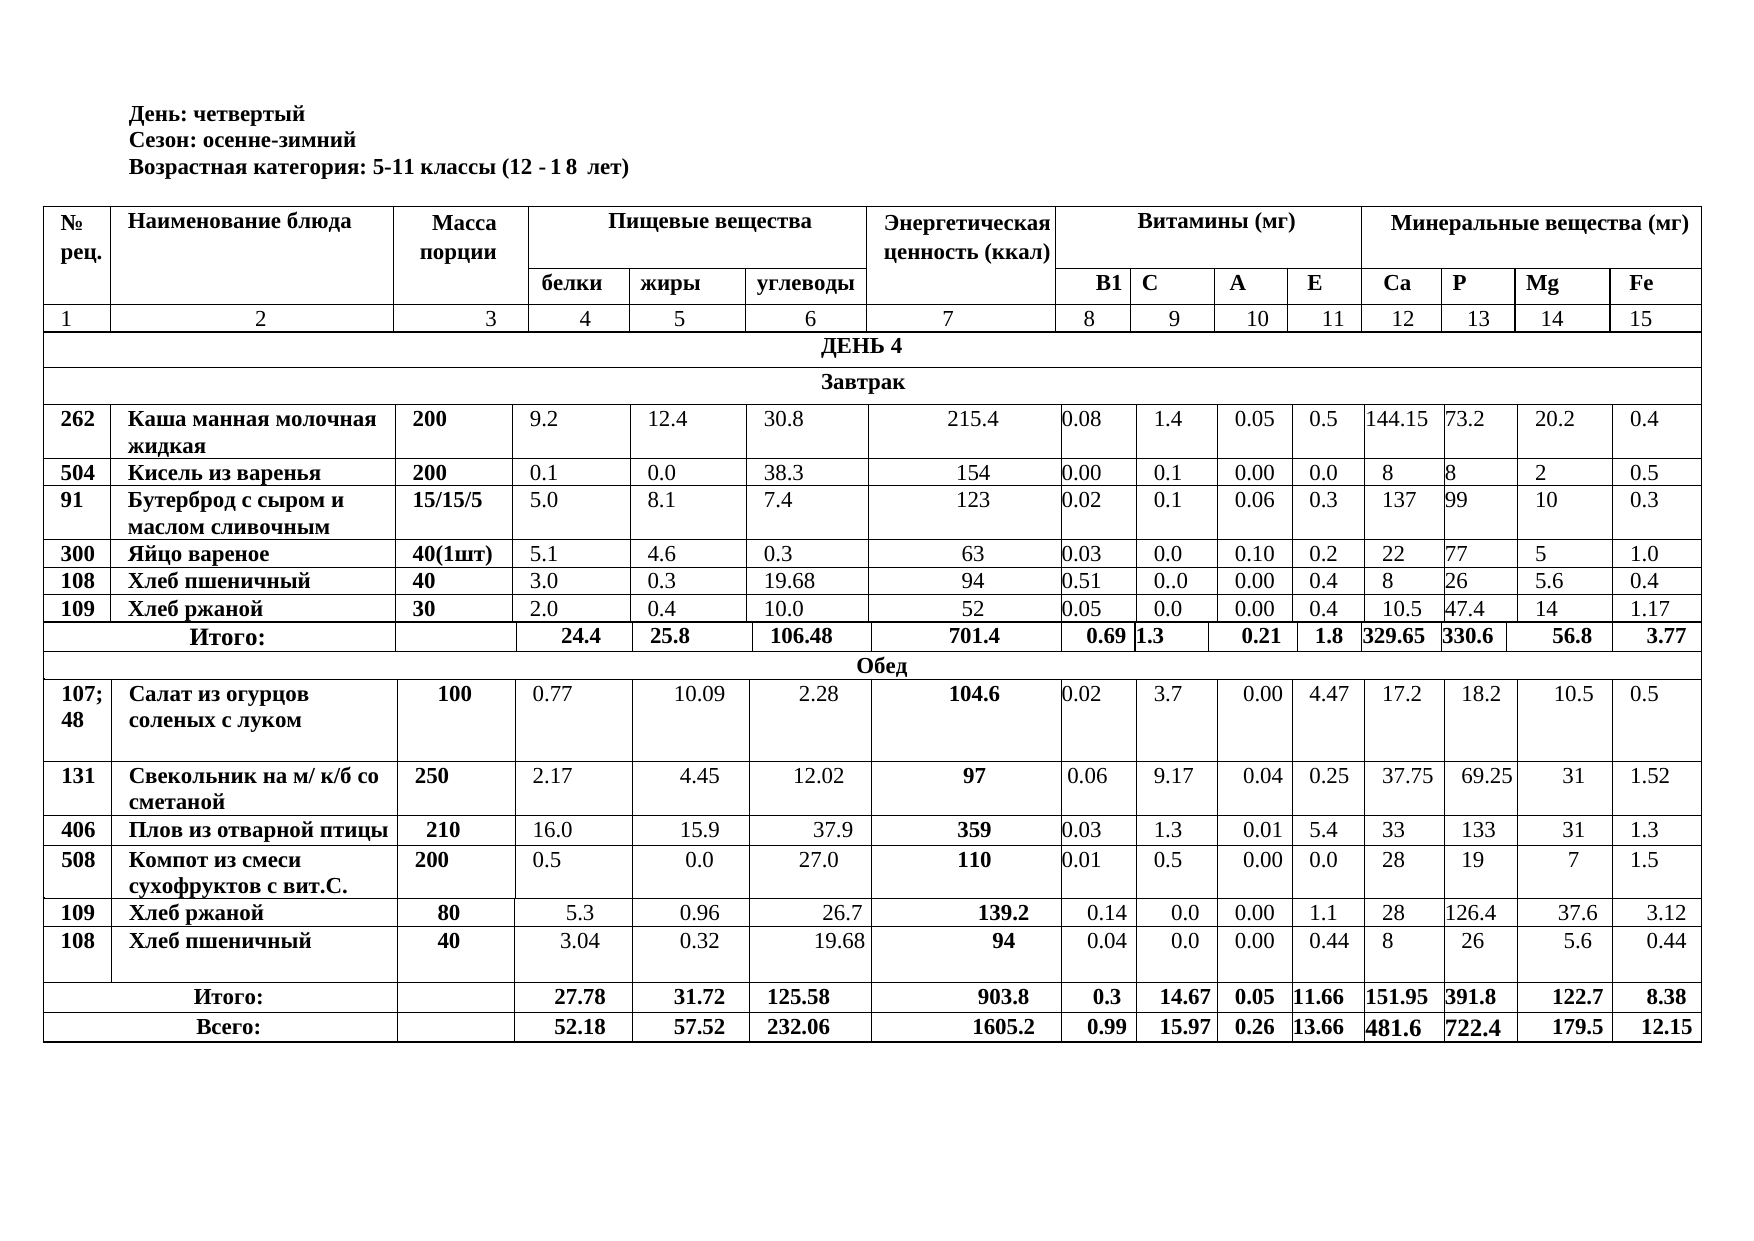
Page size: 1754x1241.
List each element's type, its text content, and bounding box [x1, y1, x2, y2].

table_cell 28 [1365, 846, 1444, 898]
table_cell 4.45 [633, 762, 749, 815]
table_cell 0.3 [747, 540, 868, 567]
table_cell 0.00 [1218, 459, 1292, 485]
table_cell 22 [1365, 540, 1444, 567]
table_cell 903.8 [872, 983, 1061, 1012]
table_cell 1.8 [1298, 623, 1361, 651]
table_cell 1.17 [1613, 595, 1701, 621]
table_cell 63 [869, 540, 1061, 567]
table_cell 37.9 [750, 816, 871, 844]
table_cell 5.3 [515, 899, 632, 926]
table_cell 232.06 [750, 1013, 871, 1041]
table_cell 0.99 [1062, 1013, 1136, 1041]
table_cell 0.1 [1137, 459, 1217, 485]
table_cell 10.5 [1518, 680, 1612, 761]
table_cell 27.0 [750, 846, 871, 898]
table_cell Итого: [44, 623, 395, 651]
table_cell 1.4 [1137, 405, 1217, 458]
table_cell 0.2 [1293, 540, 1364, 567]
table_cell 5.1 [513, 540, 630, 567]
table_cell 123 [869, 486, 1061, 539]
table_cell 0.00 [1218, 899, 1292, 926]
table_cell 0.0 [1293, 846, 1364, 898]
table_cell 0.04 [1218, 762, 1292, 815]
table_cell 6 [746, 305, 866, 331]
table_cell С [1131, 269, 1214, 304]
table_cell 97 [872, 762, 1061, 815]
text День: четвертый [129, 100, 1637, 127]
table_cell 0.0 [631, 459, 746, 485]
table_cell Каша манная молочная жидкая [111, 405, 395, 458]
table_cell 14 [1518, 595, 1612, 621]
table_cell Р [1442, 269, 1514, 304]
table_cell 0.5 [1613, 459, 1701, 485]
table_cell 26.7 [750, 899, 871, 926]
table_cell 0.4 [1293, 568, 1364, 594]
table_cell 2 [1518, 459, 1612, 485]
table_cell 0.04 [1062, 927, 1136, 982]
table_cell 10.09 [633, 680, 749, 761]
table_cell 0.44 [1293, 927, 1364, 982]
table_cell 0.3 [1293, 486, 1364, 539]
table_cell 5.6 [1518, 568, 1612, 594]
table_cell 3.12 [1613, 899, 1701, 926]
table_cell Итого: [44, 983, 397, 1012]
table_cell 2.17 [516, 762, 632, 815]
table_cell 18.2 [1445, 680, 1517, 761]
table_cell 11 [1288, 305, 1361, 331]
table_cell Хлеб ржаной [111, 595, 395, 621]
table_header Пищевые вещества [529, 207, 866, 268]
table_cell 0.06 [1218, 486, 1292, 539]
table_cell 40 [396, 568, 512, 594]
table_cell 91 [44, 486, 110, 539]
table_cell 151.95 [1365, 983, 1444, 1012]
table_cell 0.03 [1062, 540, 1136, 567]
table_cell 0.44 [1613, 927, 1701, 982]
table_cell 106.48 [753, 623, 871, 651]
table_cell 15/15/5 [396, 486, 512, 539]
table_cell Хлеб ржаной [112, 899, 397, 926]
table_cell 99 [1445, 486, 1517, 539]
table_cell 0.01 [1218, 816, 1292, 844]
table_cell 0.0 [633, 846, 749, 898]
table_cell 107;48 [44, 680, 111, 761]
table_cell 3 [394, 305, 528, 331]
table_cell Всего: [44, 1013, 397, 1041]
table_cell Обед [44, 652, 1701, 678]
table_cell [398, 983, 514, 1012]
table_cell 3.7 [1137, 680, 1217, 761]
table_header Энергетическая ценность (ккал) [867, 207, 1055, 304]
table_cell 701.4 [872, 623, 1061, 651]
table_cell 56.8 [1507, 623, 1612, 651]
table_cell 40 [398, 927, 514, 982]
table_cell 0.5 [1137, 846, 1217, 898]
table_cell Салат из огурцов соленых с луком [112, 680, 397, 761]
table_cell 0.05 [1218, 405, 1292, 458]
table_cell жиры [630, 269, 745, 304]
table_cell 0.08 [1062, 405, 1136, 458]
table_cell 109 [44, 595, 110, 621]
table_cell 26 [1445, 927, 1517, 982]
table_cell 5.0 [513, 486, 630, 539]
table_cell белки [529, 269, 629, 304]
table_cell 0.00 [1218, 846, 1292, 898]
table_cell 0.0 [1137, 899, 1217, 926]
table_cell 0.96 [633, 899, 749, 926]
table_cell 0.10 [1218, 540, 1292, 567]
table_cell 12.15 [1613, 1013, 1701, 1041]
table_cell 0.0 [1137, 540, 1217, 567]
table_cell 12 [1362, 305, 1441, 331]
table_cell 15 [1611, 305, 1701, 331]
table_cell 7 [1518, 846, 1612, 898]
table_cell 0.25 [1293, 762, 1364, 815]
table_cell 9.2 [513, 405, 630, 458]
table_cell 179.5 [1518, 1013, 1612, 1041]
table_cell 13.66 [1293, 1013, 1364, 1041]
table_cell 1605.2 [872, 1013, 1061, 1041]
table_cell 25.8 [633, 623, 752, 651]
table_cell Компот из смеси сухофруктов с вит.С. [112, 846, 397, 898]
table_cell 19.68 [747, 568, 868, 594]
table_cell 108 [44, 927, 111, 982]
table_cell 0.14 [1062, 899, 1136, 926]
table_cell 3.77 [1613, 623, 1701, 651]
table_cell 31 [1518, 762, 1612, 815]
table_cell 391.8 [1445, 983, 1517, 1012]
table_cell 1 [44, 305, 110, 331]
table_cell 1.0 [1613, 540, 1701, 567]
table_cell 250 [398, 762, 515, 815]
table_cell ДЕНЬ 4 [44, 333, 1701, 367]
table_cell 5.4 [1293, 816, 1364, 844]
table_cell 27.78 [515, 983, 632, 1012]
table_cell 47.4 [1445, 595, 1517, 621]
table_cell 2.0 [513, 595, 630, 621]
table_cell 33 [1365, 816, 1444, 844]
table_cell 0.0 [1137, 927, 1217, 982]
table_cell 26 [1445, 568, 1517, 594]
table_cell 1.1 [1293, 899, 1364, 926]
table_cell 126.4 [1445, 899, 1517, 926]
table_cell 24.4 [517, 623, 632, 651]
table_cell 9.17 [1137, 762, 1217, 815]
table_cell 69.25 [1445, 762, 1517, 815]
table_cell 73.2 [1445, 405, 1517, 458]
table_cell 133 [1445, 816, 1517, 844]
table_cell 504 [44, 459, 110, 485]
table_cell 15.97 [1137, 1013, 1217, 1041]
table_cell 300 [44, 540, 110, 567]
table_cell 1.3 [1136, 623, 1208, 651]
table_cell 13 [1442, 305, 1514, 331]
table_cell Е [1288, 269, 1361, 304]
table_cell 0.69 [1062, 623, 1134, 651]
table_cell 0.02 [1062, 680, 1136, 761]
table_cell 12.02 [750, 762, 871, 815]
table_cell 0.32 [633, 927, 749, 982]
table_header № рец. [44, 207, 110, 304]
table_cell 28 [1365, 899, 1444, 926]
table_cell 5 [1518, 540, 1612, 567]
table_cell 8 [1365, 459, 1444, 485]
table_cell 125.58 [750, 983, 871, 1012]
table_cell 131 [44, 762, 111, 815]
table_cell 8 [1056, 305, 1130, 331]
table_cell Яйцо вареное [111, 540, 395, 567]
table_cell 94 [872, 927, 1061, 982]
table_cell 0.1 [1137, 486, 1217, 539]
table_cell 0.05 [1062, 595, 1136, 621]
table_cell 722.4 [1445, 1013, 1517, 1041]
table_cell 0.05 [1218, 983, 1292, 1012]
table_cell Хлеб пшеничный [112, 927, 397, 982]
table_cell 0.02 [1062, 486, 1136, 539]
table_cell 0.5 [1293, 405, 1364, 458]
table_cell Свекольник на м/ к/б со сметаной [112, 762, 397, 815]
text Сезон: осенне-зимний [129, 127, 1637, 153]
table_cell [396, 623, 516, 651]
table_cell 110 [872, 846, 1061, 898]
table_cell Плов из отварной птицы [112, 816, 397, 844]
table_cell 31.72 [633, 983, 749, 1012]
table_cell 200 [398, 846, 515, 898]
table_cell 15.9 [633, 816, 749, 844]
table_cell 262 [44, 405, 110, 458]
table_cell А [1215, 269, 1287, 304]
table_cell 37.75 [1365, 762, 1444, 815]
table_cell 4.47 [1293, 680, 1364, 761]
table_cell 0.3 [1613, 486, 1701, 539]
table_cell 16.0 [516, 816, 632, 844]
table_cell 0.5 [1613, 680, 1701, 761]
table_cell 4 [529, 305, 629, 331]
table_cell 38.3 [747, 459, 868, 485]
table_cell 144.15 [1365, 405, 1444, 458]
table_cell 0.00 [1218, 927, 1292, 982]
text Возрастная категория: 5-11 классы (12 -18 лет) [129, 153, 1637, 179]
table_cell углеводы [746, 269, 866, 304]
table_cell 104.6 [872, 680, 1061, 761]
table_cell 0.5 [516, 846, 632, 898]
table_cell 0.06 [1062, 762, 1136, 815]
table_cell Завтрак [44, 368, 1701, 404]
table_cell Бутерброд с сыром и маслом сливочным [111, 486, 395, 539]
table_cell 0.03 [1062, 816, 1136, 844]
table_cell 508 [44, 846, 111, 898]
table_cell 0.1 [513, 459, 630, 485]
table_cell 0.4 [1293, 595, 1364, 621]
table_cell 0.3 [631, 568, 746, 594]
table_cell 10 [1518, 486, 1612, 539]
table_cell 10.0 [747, 595, 868, 621]
table_cell 200 [396, 405, 512, 458]
table_header Наименование блюда [111, 207, 393, 304]
table_cell 137 [1365, 486, 1444, 539]
table_cell Mg [1516, 269, 1609, 304]
table_cell 8 [1365, 568, 1444, 594]
table_cell 30 [396, 595, 512, 621]
table_header Витамины (мг) [1056, 207, 1361, 268]
table_cell 10 [1215, 305, 1287, 331]
table_cell 154 [869, 459, 1061, 485]
table_cell 0.26 [1218, 1013, 1292, 1041]
table_cell 0.4 [1613, 405, 1701, 458]
table_cell 52.18 [515, 1013, 632, 1041]
table_cell 57.52 [633, 1013, 749, 1041]
table_cell 0.00 [1218, 595, 1292, 621]
table_cell 7 [867, 305, 1055, 331]
table_cell 12.4 [631, 405, 746, 458]
table_cell 0.4 [1613, 568, 1701, 594]
table_cell 0.77 [516, 680, 632, 761]
table_cell 10.5 [1365, 595, 1444, 621]
table_cell 0.3 [1062, 983, 1136, 1012]
table_cell 0.4 [631, 595, 746, 621]
table_cell 109 [44, 899, 111, 926]
table_cell Са [1362, 269, 1441, 304]
table_cell 1.3 [1613, 816, 1701, 844]
table_cell 52 [869, 595, 1061, 621]
table_cell 330.6 [1442, 623, 1506, 651]
table_cell 1.52 [1613, 762, 1701, 815]
table_cell 30.8 [747, 405, 868, 458]
table_cell 3.04 [515, 927, 632, 982]
table_cell 8 [1365, 927, 1444, 982]
table_cell 4.6 [631, 540, 746, 567]
table_cell 94 [869, 568, 1061, 594]
table_cell 0.00 [1062, 459, 1136, 485]
table_cell 2 [111, 305, 393, 331]
table_cell 210 [398, 816, 515, 844]
table_cell 1.5 [1613, 846, 1701, 898]
table_cell 77 [1445, 540, 1517, 567]
table_cell Хлеб пшеничный [111, 568, 395, 594]
table_cell Fe [1611, 269, 1701, 304]
table_cell 359 [872, 816, 1061, 844]
table_cell 1.3 [1137, 816, 1217, 844]
table_header Минеральные вещества (мг) [1362, 207, 1701, 268]
table_cell 0.51 [1062, 568, 1136, 594]
table_cell 17.2 [1365, 680, 1444, 761]
table_cell 14.67 [1137, 983, 1217, 1012]
table_cell 5.6 [1518, 927, 1612, 982]
table_cell 122.7 [1518, 983, 1612, 1012]
table_cell 31 [1518, 816, 1612, 844]
table_cell В1 [1056, 269, 1130, 304]
table_cell 108 [44, 568, 110, 594]
table_cell 14 [1516, 305, 1609, 331]
table_cell 5 [630, 305, 745, 331]
table_cell 37.6 [1518, 899, 1612, 926]
table_header Масса порции [394, 207, 528, 304]
table_cell 0..0 [1137, 568, 1217, 594]
table_cell 0.01 [1062, 846, 1136, 898]
table_cell 0.0 [1293, 459, 1364, 485]
table_cell 3.0 [513, 568, 630, 594]
table_cell 0.0 [1137, 595, 1217, 621]
table_cell 0.21 [1209, 623, 1297, 651]
table_cell 215.4 [869, 405, 1061, 458]
table_cell Кисель из варенья [111, 459, 395, 485]
table_cell 406 [44, 816, 111, 844]
table_cell 9 [1131, 305, 1214, 331]
table_cell 11.66 [1293, 983, 1364, 1012]
table_cell 2.28 [750, 680, 871, 761]
table_cell 329.65 [1362, 623, 1441, 651]
table_cell 40(1шт) [396, 540, 512, 567]
table_cell 139.2 [872, 899, 1061, 926]
table_cell 0.00 [1218, 568, 1292, 594]
table_cell 200 [396, 459, 512, 485]
table_cell [398, 1013, 514, 1041]
table_cell 8.1 [631, 486, 746, 539]
table_cell 8 [1445, 459, 1517, 485]
table_cell 7.4 [747, 486, 868, 539]
table_cell 19 [1445, 846, 1517, 898]
table_cell 0.00 [1218, 680, 1292, 761]
table_cell 8.38 [1613, 983, 1701, 1012]
table_cell 80 [398, 899, 514, 926]
table_cell 100 [398, 680, 515, 761]
table_cell 481.6 [1365, 1013, 1444, 1041]
table_cell 19.68 [750, 927, 871, 982]
table_cell 20.2 [1518, 405, 1612, 458]
